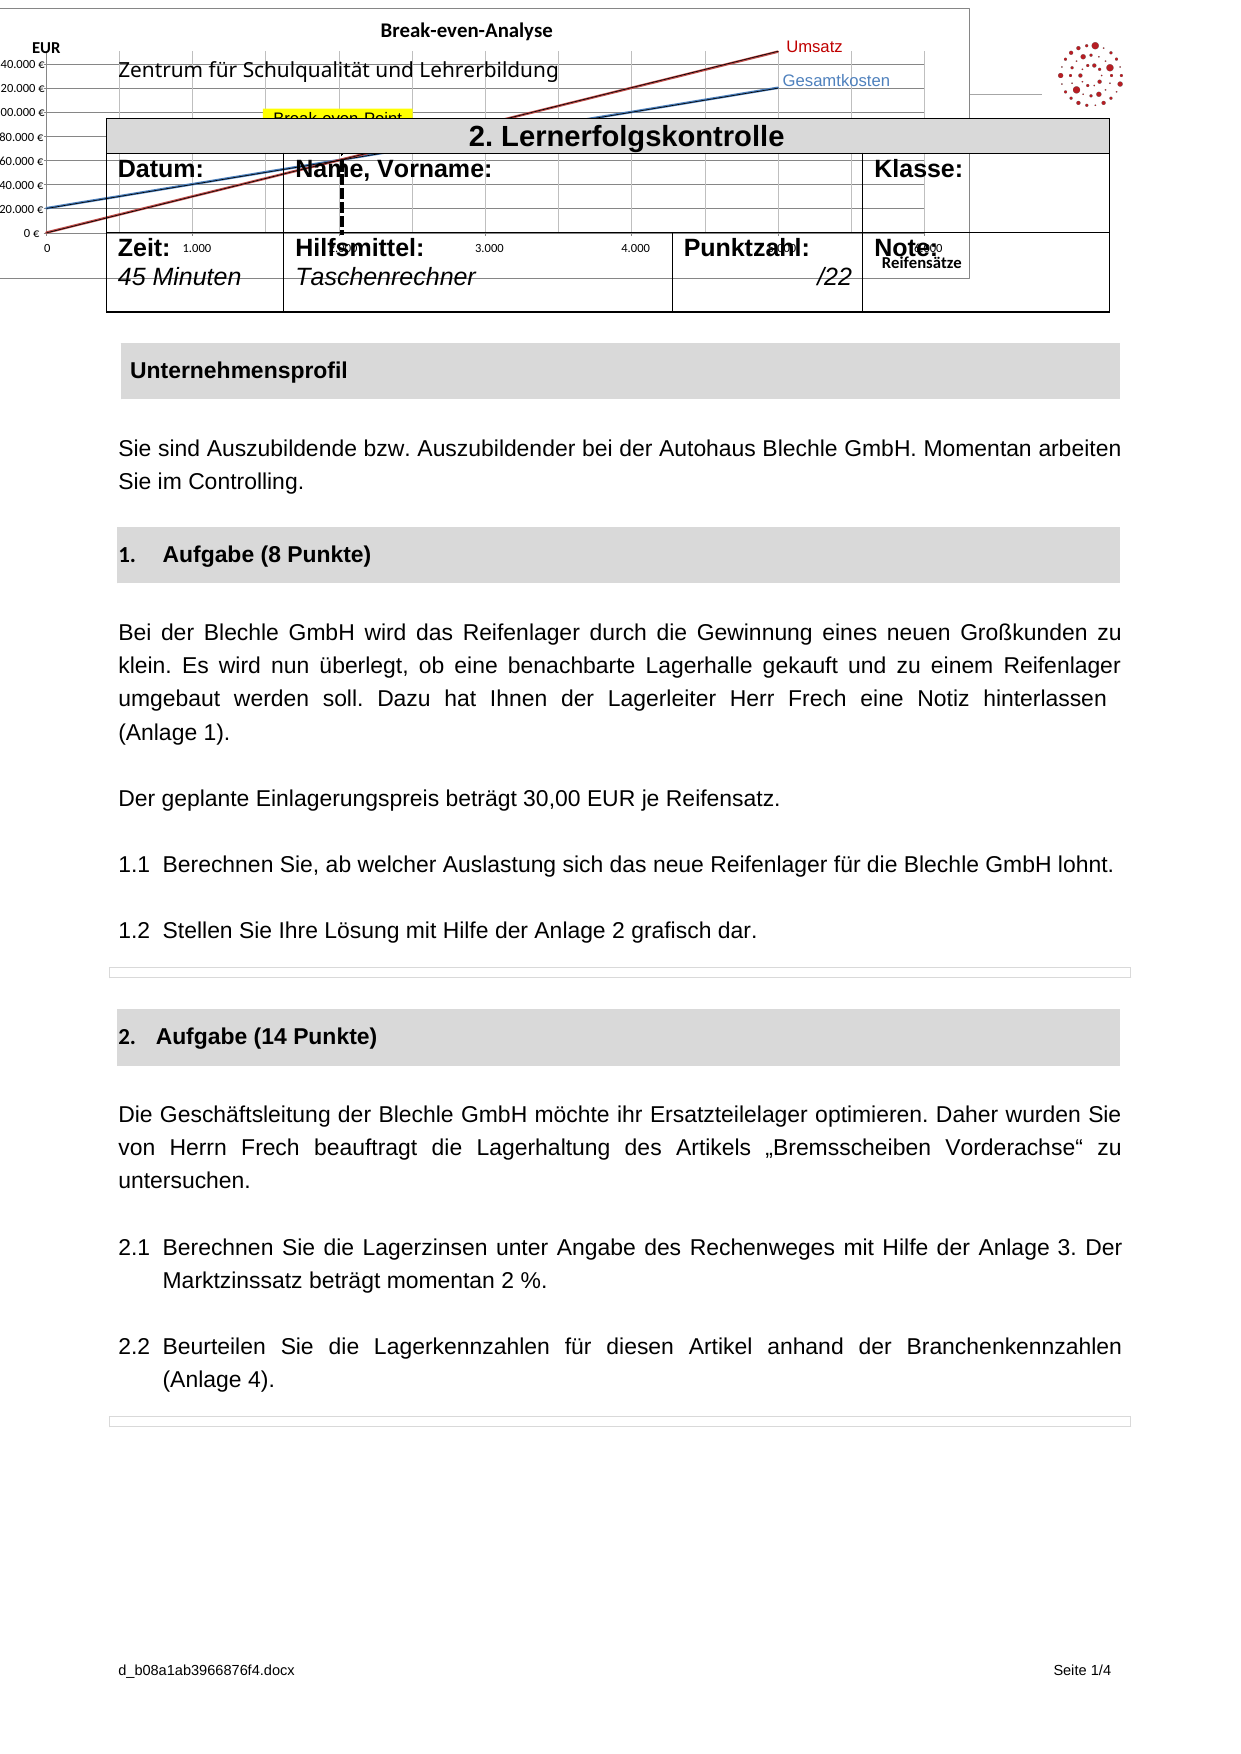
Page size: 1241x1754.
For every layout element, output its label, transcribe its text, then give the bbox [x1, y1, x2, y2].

list Berechnen Sie, ab welcher Auslastung sich das neue Reifenlager für die Blechle GmbH lohnt. [118, 846, 1122, 879]
text Unternehmensprofil [122, 344, 1119, 398]
text Bei der Blechle GmbH wird das Reifenlager durch die Gewinnung eines neuen Großkunden zu klein. Es wird nun überlegt, ob eine benachbarte Lagerhalle gekauft und zu einem Reifenlager umgebaut werden soll. Dazu hat Ihnen der Lagerleiter Herr Frech eine Notiz hinterlassen (Anlage 1). [118, 614, 1122, 747]
table_header 2. Lernerfolgskontrolle [107, 119, 1109, 153]
picture [1057, 38, 1124, 111]
list Aufgabe (14 Punkte) [118, 1010, 1119, 1064]
list Beurteilen Sie die Lagerkennzahlen für diesen Artikel anhand der Branchenkennzahlen (Anlage 4). [118, 1328, 1122, 1394]
table_cell Klasse: [863, 154, 1109, 232]
text Die Geschäftsleitung der Blechle GmbH möchte ihr Ersatzteilelager optimieren. Daher wurden Sie von Herrn Frech beauftragt die Lagerhaltung des Artikels „Bremsscheiben Vorderachse“ zu untersuchen. [118, 1096, 1122, 1196]
list Aufgabe (8 Punkte) [118, 528, 1119, 582]
text Sie sind Auszubildende bzw. Auszubildender bei der Autohaus Blechle GmbH. Momentan arbeiten Sie im Controlling. [118, 430, 1122, 496]
table_cell Zeit: 45 Minuten [107, 233, 283, 311]
table_cell Datum: [107, 154, 283, 232]
table_cell Name, Vorname: [284, 154, 862, 232]
table_cell Punktzahl: /22 [673, 233, 862, 311]
table_cell Hilfsmittel: Taschenrechner [284, 233, 672, 311]
table_cell Note: [863, 233, 1109, 311]
text Der geplante Einlagerungspreis beträgt 30,00 EUR je Reifensatz. [118, 780, 1122, 813]
list Stellen Sie Ihre Lösung mit Hilfe der Anlage 2 grafisch dar. [118, 912, 1122, 945]
list Berechnen Sie die Lagerzinsen unter Angabe des Rechenweges mit Hilfe der Anlage 3. Der Marktzinssatz beträgt momentan 2 %. [118, 1229, 1122, 1295]
